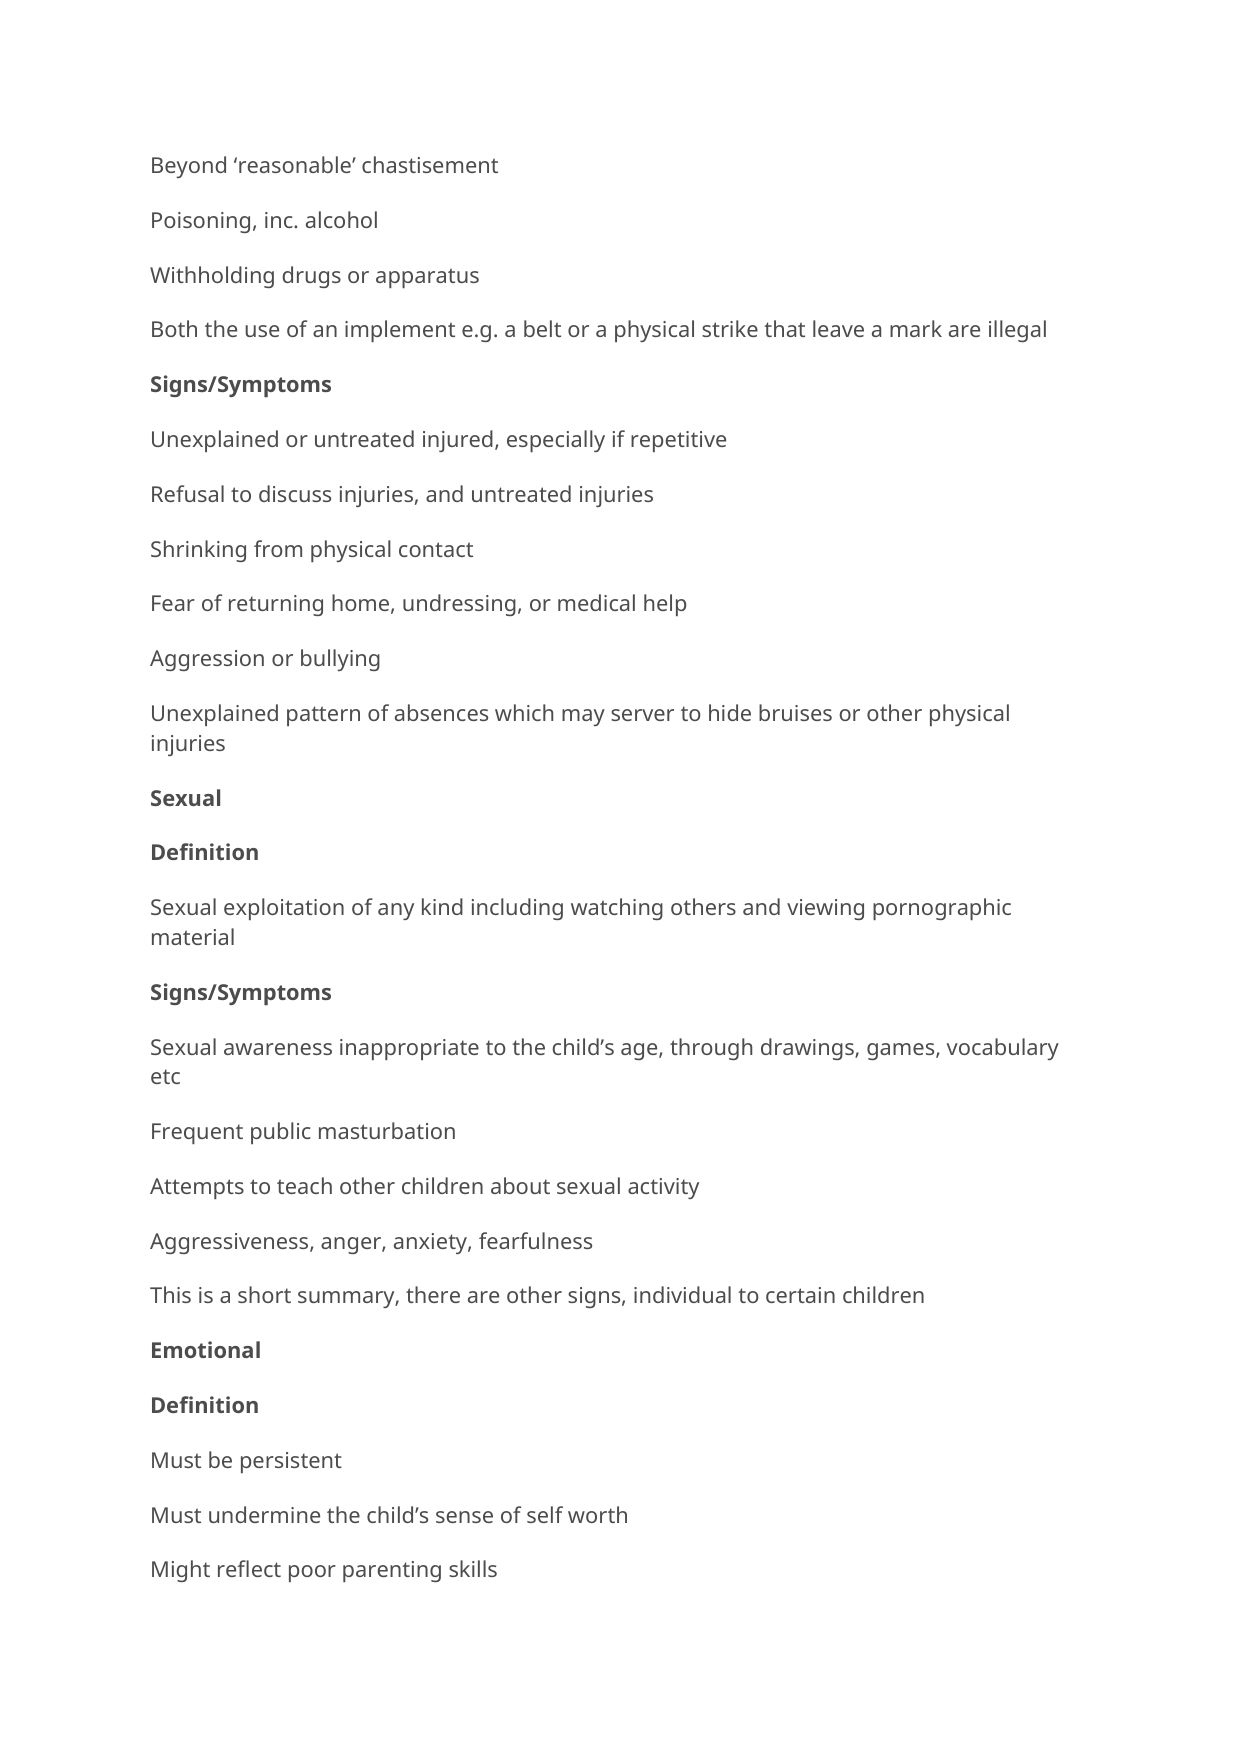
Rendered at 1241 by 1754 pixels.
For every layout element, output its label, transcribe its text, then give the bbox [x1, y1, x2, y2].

text Fear of returning home, undressing, or medical help [150, 588, 1090, 618]
text Signs/Symptoms [150, 977, 1090, 1006]
text Signs/Symptoms [150, 369, 1090, 399]
text Shrinking from physical contact [150, 533, 1090, 563]
text Refusal to discuss injuries, and untreated injuries [150, 479, 1090, 508]
text Aggression or bullying [150, 643, 1090, 673]
text Unexplained pattern of absences which may server to hide bruises or other physical injuries [150, 698, 1090, 757]
text Unexplained or untreated injured, especially if repetitive [150, 424, 1090, 454]
text Frequent public masturbation [150, 1116, 1090, 1146]
text Might reflect poor parenting skills [150, 1554, 1090, 1584]
text Must undermine the child’s sense of self worth [150, 1499, 1090, 1529]
text Emotional [150, 1335, 1090, 1365]
text Definition [150, 837, 1090, 867]
text Withholding drugs or apparatus [150, 259, 1090, 289]
text Sexual [150, 782, 1090, 812]
text Sexual exploitation of any kind including watching others and viewing pornographic material [150, 892, 1090, 952]
text Definition [150, 1390, 1090, 1420]
text Attempts to teach other children about sexual activity [150, 1171, 1090, 1201]
text Both the use of an implement e.g. a belt or a physical strike that leave a mark are illegal [150, 314, 1090, 344]
text Sexual awareness inappropriate to the child’s age, through drawings, games, vocabulary etc [150, 1031, 1090, 1091]
text Aggressiveness, anger, anxiety, fearfulness [150, 1226, 1090, 1255]
text This is a short summary, there are other signs, individual to certain children [150, 1280, 1090, 1310]
text Poisoning, inc. alcohol [150, 205, 1090, 234]
text Must be persistent [150, 1445, 1090, 1474]
text Beyond ‘reasonable’ chastisement [150, 150, 1090, 180]
